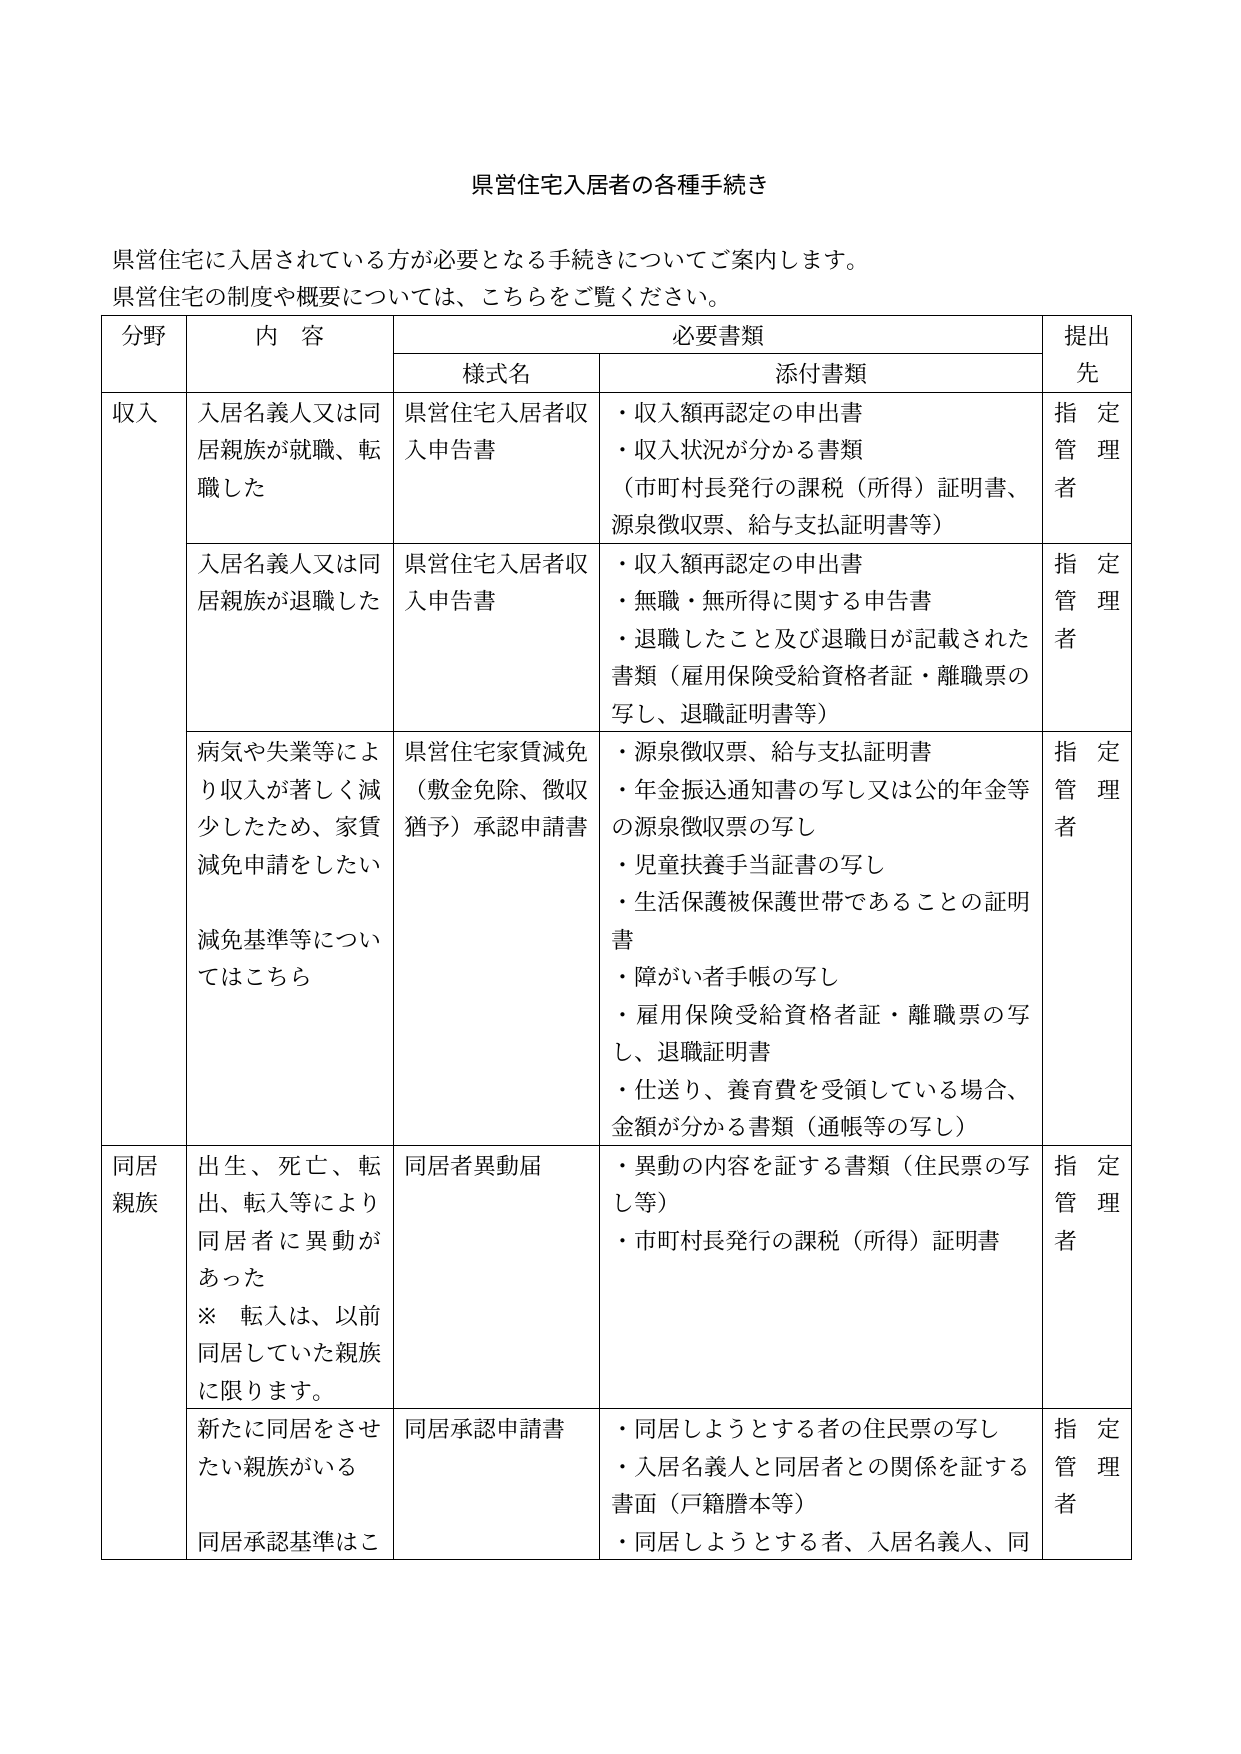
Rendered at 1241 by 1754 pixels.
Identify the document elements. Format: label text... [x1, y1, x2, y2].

table_cell 同居承認申請書 [394, 1409, 599, 1559]
table_cell 県営住宅入居者収入申告書 [394, 544, 599, 731]
table_cell 入居名義人又は同居親族が就職、転職した [187, 393, 393, 543]
table_cell 収入 [102, 393, 186, 1145]
table_cell ・異動の内容を証する書類（住民票の写し等） ・市町村長発行の課税（所得）証明書 [600, 1146, 1042, 1408]
table_cell 入居名義人又は同居親族が退職した [187, 544, 393, 731]
table_cell 同居者異動届 [394, 1146, 599, 1408]
text 県営住宅に入居されている方が必要となる手続きについてご案内します。 [112, 239, 1128, 277]
table_cell 指定管理者 [1043, 732, 1131, 1145]
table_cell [600, 1409, 1042, 1559]
text 県営住宅の制度や概要については、こちらをご覧ください。 [112, 277, 1128, 314]
table_header 分野 [102, 316, 186, 392]
table_cell 指定管理者 [1043, 393, 1131, 543]
table_cell ・源泉徴収票、給与支払証明書 ・年金振込通知書の写し又は公的年金等の源泉徴収票の写し ・児童扶養手当証書の写し ・生活保護被保護世帯であることの証明書 ・障がい者手帳の写し ・雇用保険受給資格者証・離職票の写し、退職証明書 ・仕送り、養育費を受領している場合、金額が分かる書類（通帳等の写し） [600, 732, 1042, 1145]
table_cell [187, 1409, 393, 1559]
table_cell 出生、死亡、転出、転入等により同居者に異動があった ※ 転入は、以前同居していた親族に限ります。 [187, 1146, 393, 1408]
table_cell 指定管理者 [1043, 1146, 1131, 1408]
table_cell 指定管理者 [1043, 1409, 1131, 1559]
table_header 提出先 [1043, 316, 1131, 392]
table_cell 県営住宅家賃減免（敷金免除、徴収猶予）承認申請書 [394, 732, 599, 1145]
table_cell ・収入額再認定の申出書 ・無職・無所得に関する申告書 ・退職したこと及び退職日が記載された書類（雇用保険受給資格者証・離職票の写し、退職証明書等） [600, 544, 1042, 731]
table_cell 県営住宅入居者収入申告書 [394, 393, 599, 543]
table_cell ・収入額再認定の申出書 ・収入状況が分かる書類 （市町村長発行の課税（所得）証明書、源泉徴収票、給与支払証明書等） [600, 393, 1042, 543]
table_cell 同居親族 [102, 1146, 186, 1559]
table_header 必要書類 [394, 316, 1042, 353]
text 県営住宅入居者の各種手続き [112, 164, 1128, 202]
table_cell 様式名 [394, 354, 599, 392]
table_cell 添付書類 [600, 354, 1042, 392]
table_header 内 容 [187, 316, 393, 392]
table_cell 病気や失業等により収入が著しく減少したため、家賃減免申請をしたい 減免基準等についてはこちら [187, 732, 393, 1145]
table_cell 指定管理者 [1043, 544, 1131, 731]
